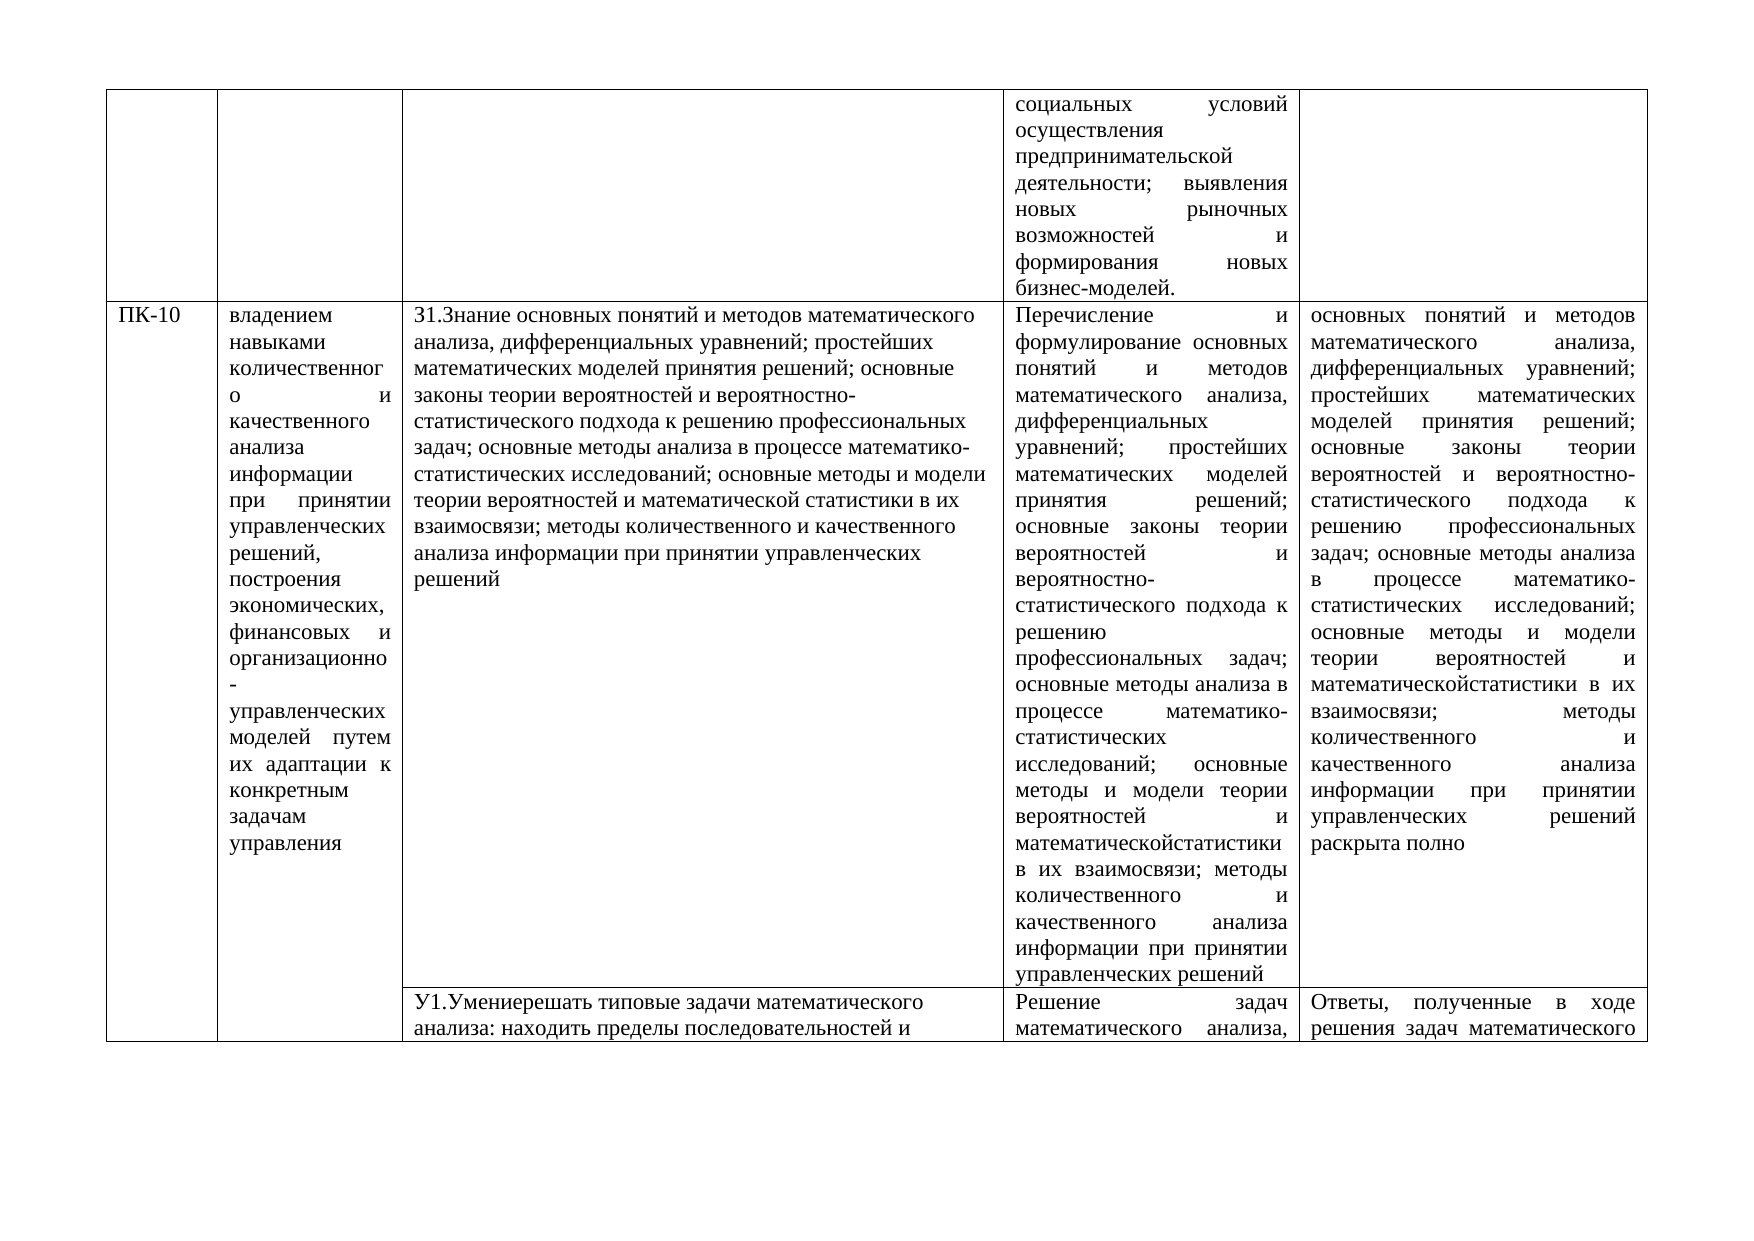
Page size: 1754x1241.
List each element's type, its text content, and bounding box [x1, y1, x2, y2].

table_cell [403, 90, 1003, 301]
table_cell [1300, 90, 1647, 301]
table_cell владением навыками количественного и качественного анализа информации при принятии управленческих решений, построения экономических, финансовых и организационно-управленческих моделей путем их адаптации к конкретным задачам управления [218, 302, 402, 1041]
table_cell Перечисление и формулирование основных понятий и методов математического анализа, дифференциальных уравнений; простейших математических моделей принятия решений; основные законы теории вероятностей и вероятностно-статистического подхода к решению профессиональных задач; основные методы анализа в процессе математико-статистических исследований; основные методы и модели теории вероятностей и математическойстатистики в их взаимосвязи; методы количественного и качественного анализа информации при принятии управленческих решений [1004, 302, 1299, 987]
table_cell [1004, 988, 1299, 1041]
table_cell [1004, 90, 1299, 301]
table_cell основных понятий и методов математического анализа, дифференциальных уравнений; простейших математических моделей принятия решений; основные законы теории вероятностей и вероятностно-статистического подхода к решению профессиональных задач; основные методы анализа в процессе математико-статистических исследований; основные методы и модели теории вероятностей и математическойстатистики в их взаимосвязи; методы количественного и качественного анализа информации при принятии управленческих решений раскрыта полно [1300, 302, 1647, 987]
table_cell ПК-10 [107, 302, 217, 1041]
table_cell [1300, 988, 1647, 1041]
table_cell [403, 988, 1003, 1041]
table_cell З1.Знание основных понятий и методов математического анализа, дифференциальных уравнений; простейших математических моделей принятия решений; основные законы теории вероятностей и вероятностно-статистического подхода к решению профессиональных задач; основные методы анализа в процессе математико-статистических исследований; основные методы и модели теории вероятностей и математической статистики в их взаимосвязи; методы количественного и качественного анализа информации при принятии управленческих решений [403, 302, 1003, 987]
